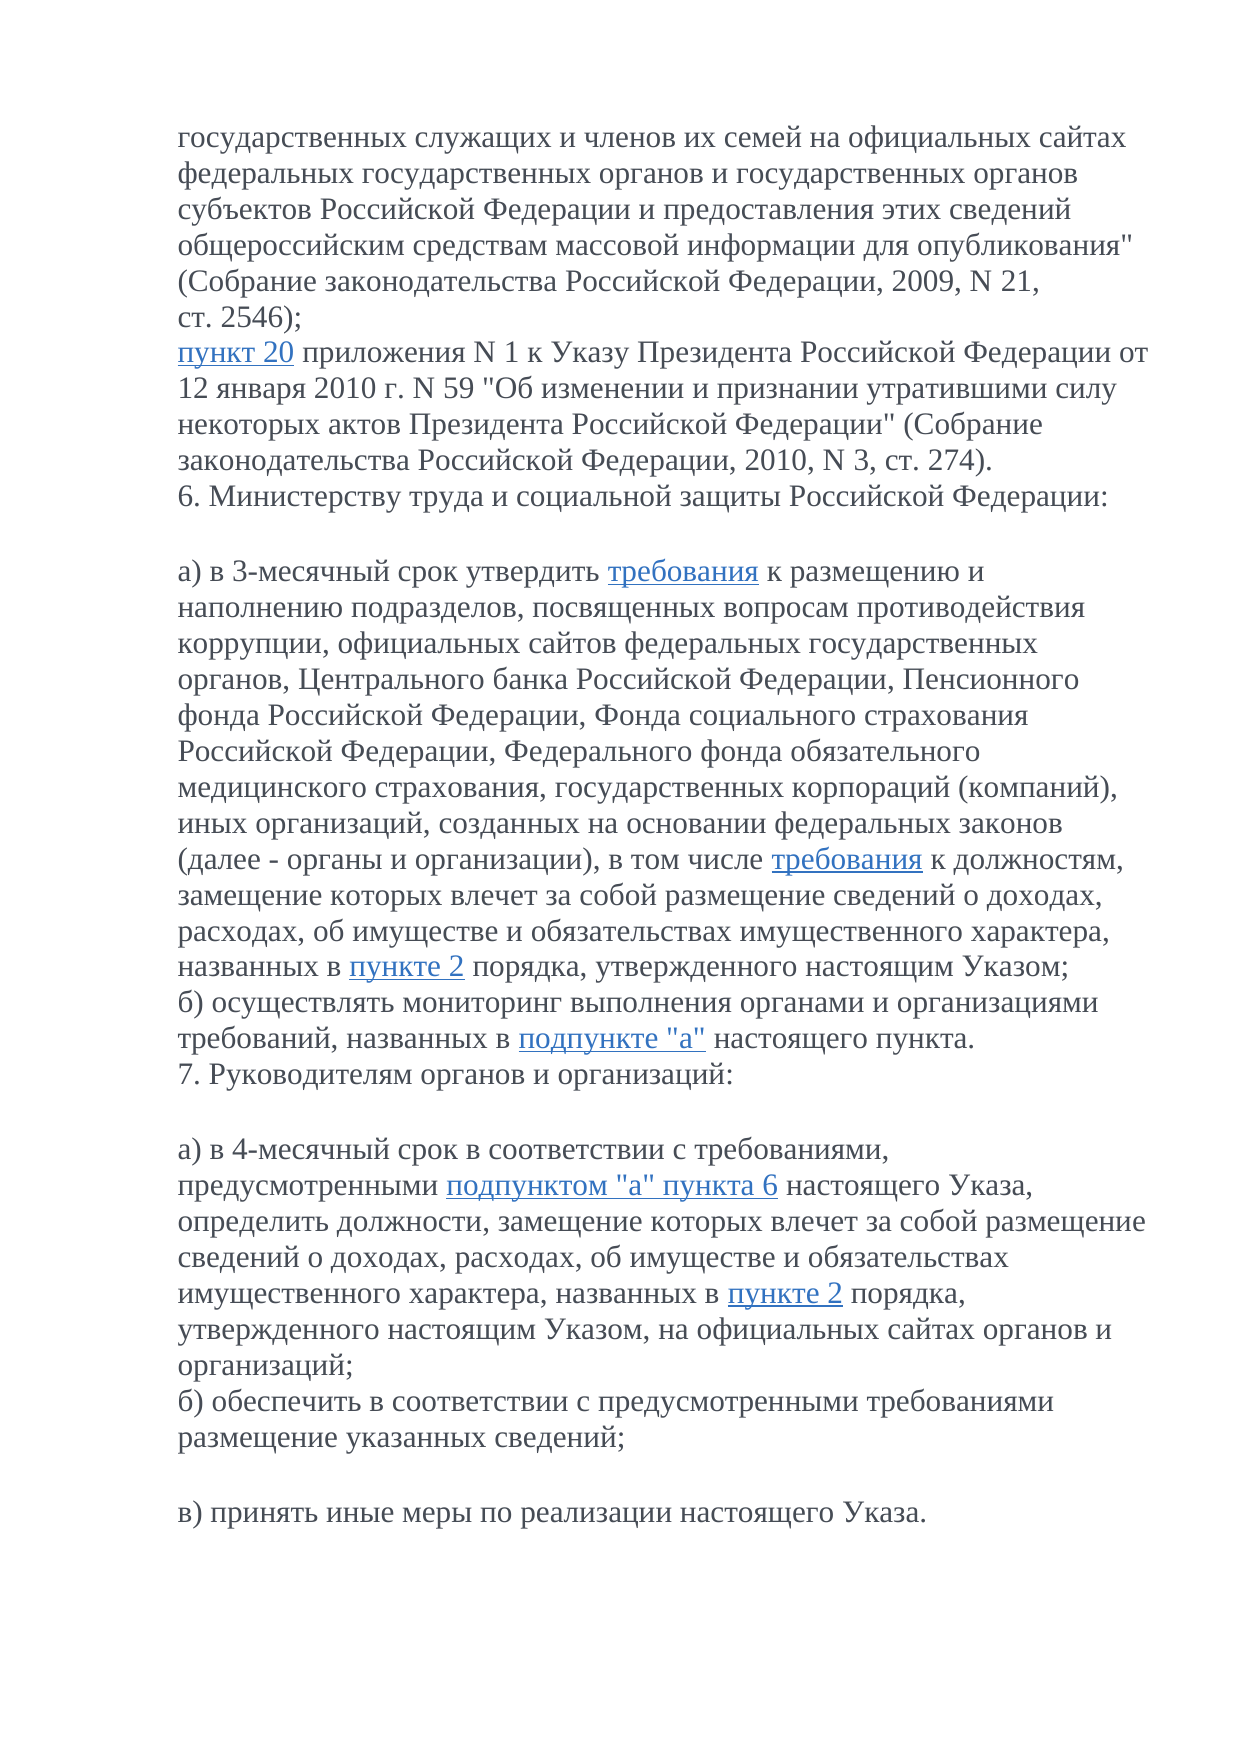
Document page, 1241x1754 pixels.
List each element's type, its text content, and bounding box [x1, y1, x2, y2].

text пункт 20 приложения N 1 к Указу Президента Российской Федерации от 12 января 2010 г. N 59 "Об изменении и признании утратившими силу некоторых актов Президента Российской Федерации" (Собрание законодательства Российской Федерации, 2010, N 3, ст. 274). [177, 334, 1152, 477]
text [177, 118, 1152, 334]
text а) в 3-месячный срок утвердить требования к размещению и наполнению подразделов, посвященных вопросам противодействия коррупции, официальных сайтов федеральных государственных органов, Центрального банка Российской Федерации, Пенсионного фонда Российской Федерации, Фонда социального страхования Российской Федерации, Федерального фонда обязательного медицинского страхования, государственных корпораций (компаний), иных организаций, созданных на основании федеральных законов (далее - органы и организации), в том числе требования к должностям, замещение которых влечет за собой размещение сведений о доходах, расходах, об имуществе и обязательствах имущественного характера, названных в пункте 2 порядка, утвержденного настоящим Указом; [177, 552, 1152, 984]
text в) принять иные меры по реализации настоящего Указа. [177, 1493, 1152, 1529]
text 6. Министерству труда и социальной защиты Российской Федерации: [177, 477, 1152, 513]
text а) в 4-месячный срок в соответствии с требованиями, предусмотренными подпунктом "а" пункта 6 настоящего Указа, определить должности, замещение которых влечет за собой размещение сведений о доходах, расходах, об имуществе и обязательствах имущественного характера, названных в пункте 2 порядка, утвержденного настоящим Указом, на официальных сайтах органов и организаций; [177, 1130, 1152, 1382]
text б) осуществлять мониторинг выполнения органами и организациями требований, названных в подпункте "а" настоящего пункта. [177, 984, 1152, 1056]
text 7. Руководителям органов и организаций: [177, 1056, 1152, 1091]
text б) обеспечить в соответствии с предусмотренными требованиями размещение указанных сведений; [177, 1382, 1152, 1454]
